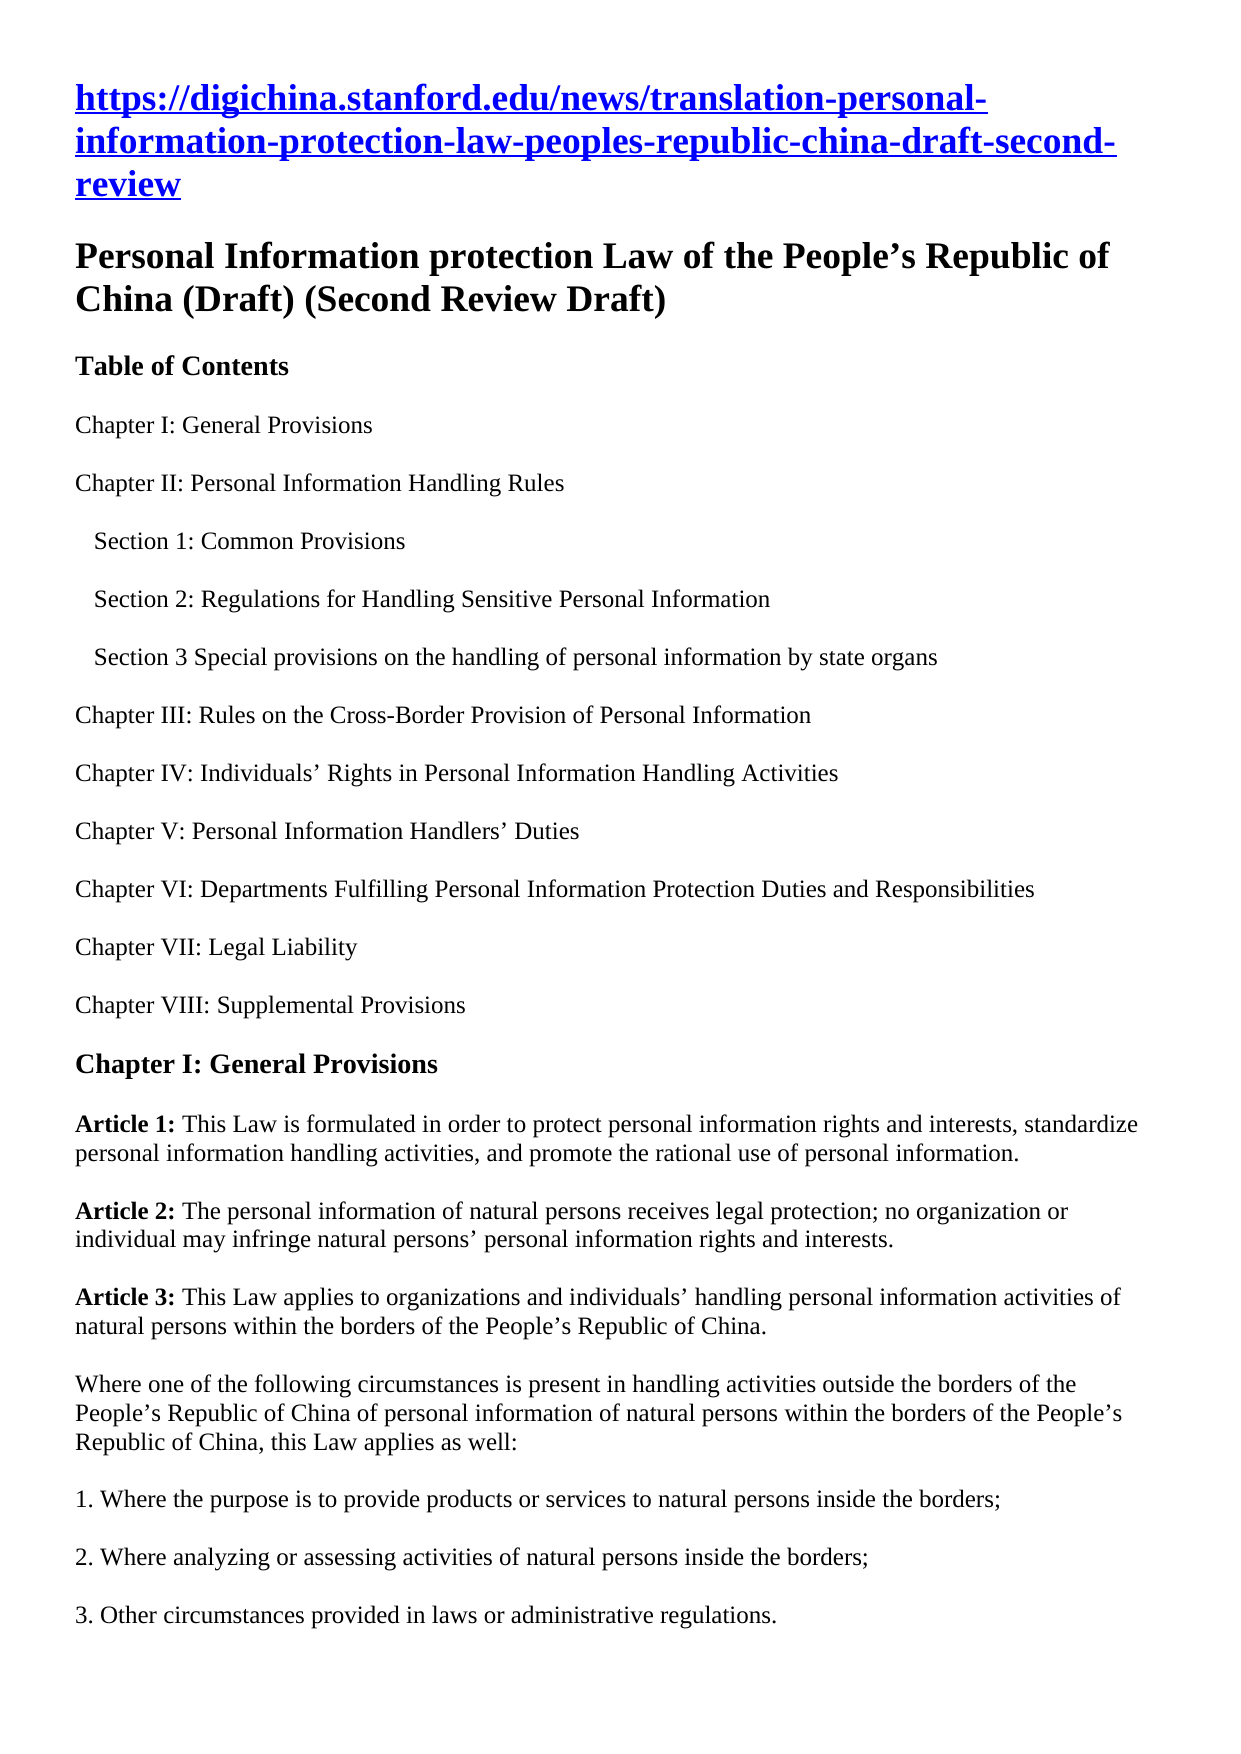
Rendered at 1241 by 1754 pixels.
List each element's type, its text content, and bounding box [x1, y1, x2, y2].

text Section 2: Regulations for Handling Sensitive Personal Information [75, 584, 1168, 613]
text Where one of the following circumstances is present in handling activities outside the borders of the People’s Republic of China of personal information of natural persons within the borders of the People’s Republic of China, this Law applies as well: [75, 1369, 1168, 1455]
text Section 1: Common Provisions [75, 526, 1168, 555]
text Table of Contents [75, 349, 1168, 381]
text Chapter II: Personal Information Handling Rules [75, 468, 1168, 497]
text Section 3 Special provisions on the handling of personal information by state organs [75, 642, 1168, 671]
text Personal Information protection Law of the People’s Republic of China (Draft) (Second Review Draft) [75, 233, 1168, 320]
text Chapter I: General Provisions [75, 1048, 1168, 1080]
text https://digichina.stanford.edu/news/translation-personal-information-protection-law-peoples-republic-china-draft-second-review [75, 75, 1168, 204]
text Article 1: This Law is formulated in order to protect personal information rights and interests, standardize personal information handling activities, and promote the rational use of personal information. [75, 1109, 1168, 1167]
text 2. Where analyzing or assessing activities of natural persons inside the borders; [75, 1542, 1168, 1571]
text Chapter VI: Departments Fulfilling Personal Information Protection Duties and Responsibilities [75, 874, 1168, 903]
text Article 3: This Law applies to organizations and individuals’ handling personal information activities of natural persons within the borders of the People’s Republic of China. [75, 1282, 1168, 1340]
text Chapter V: Personal Information Handlers’ Duties [75, 816, 1168, 845]
text 3. Other circumstances provided in laws or administrative regulations. [75, 1600, 1168, 1629]
text Chapter VIII: Supplemental Provisions [75, 990, 1168, 1018]
text 1. Where the purpose is to provide products or services to natural persons inside the borders; [75, 1484, 1168, 1513]
text Chapter III: Rules on the Cross-Border Provision of Personal Information [75, 700, 1168, 729]
text Chapter I: General Provisions [75, 411, 1168, 439]
text Article 2: The personal information of natural persons receives legal protection; no organization or individual may infringe natural persons’ personal information rights and interests. [75, 1196, 1168, 1253]
text Chapter IV: Individuals’ Rights in Personal Information Handling Activities [75, 758, 1168, 787]
text Chapter VII: Legal Liability [75, 932, 1168, 961]
